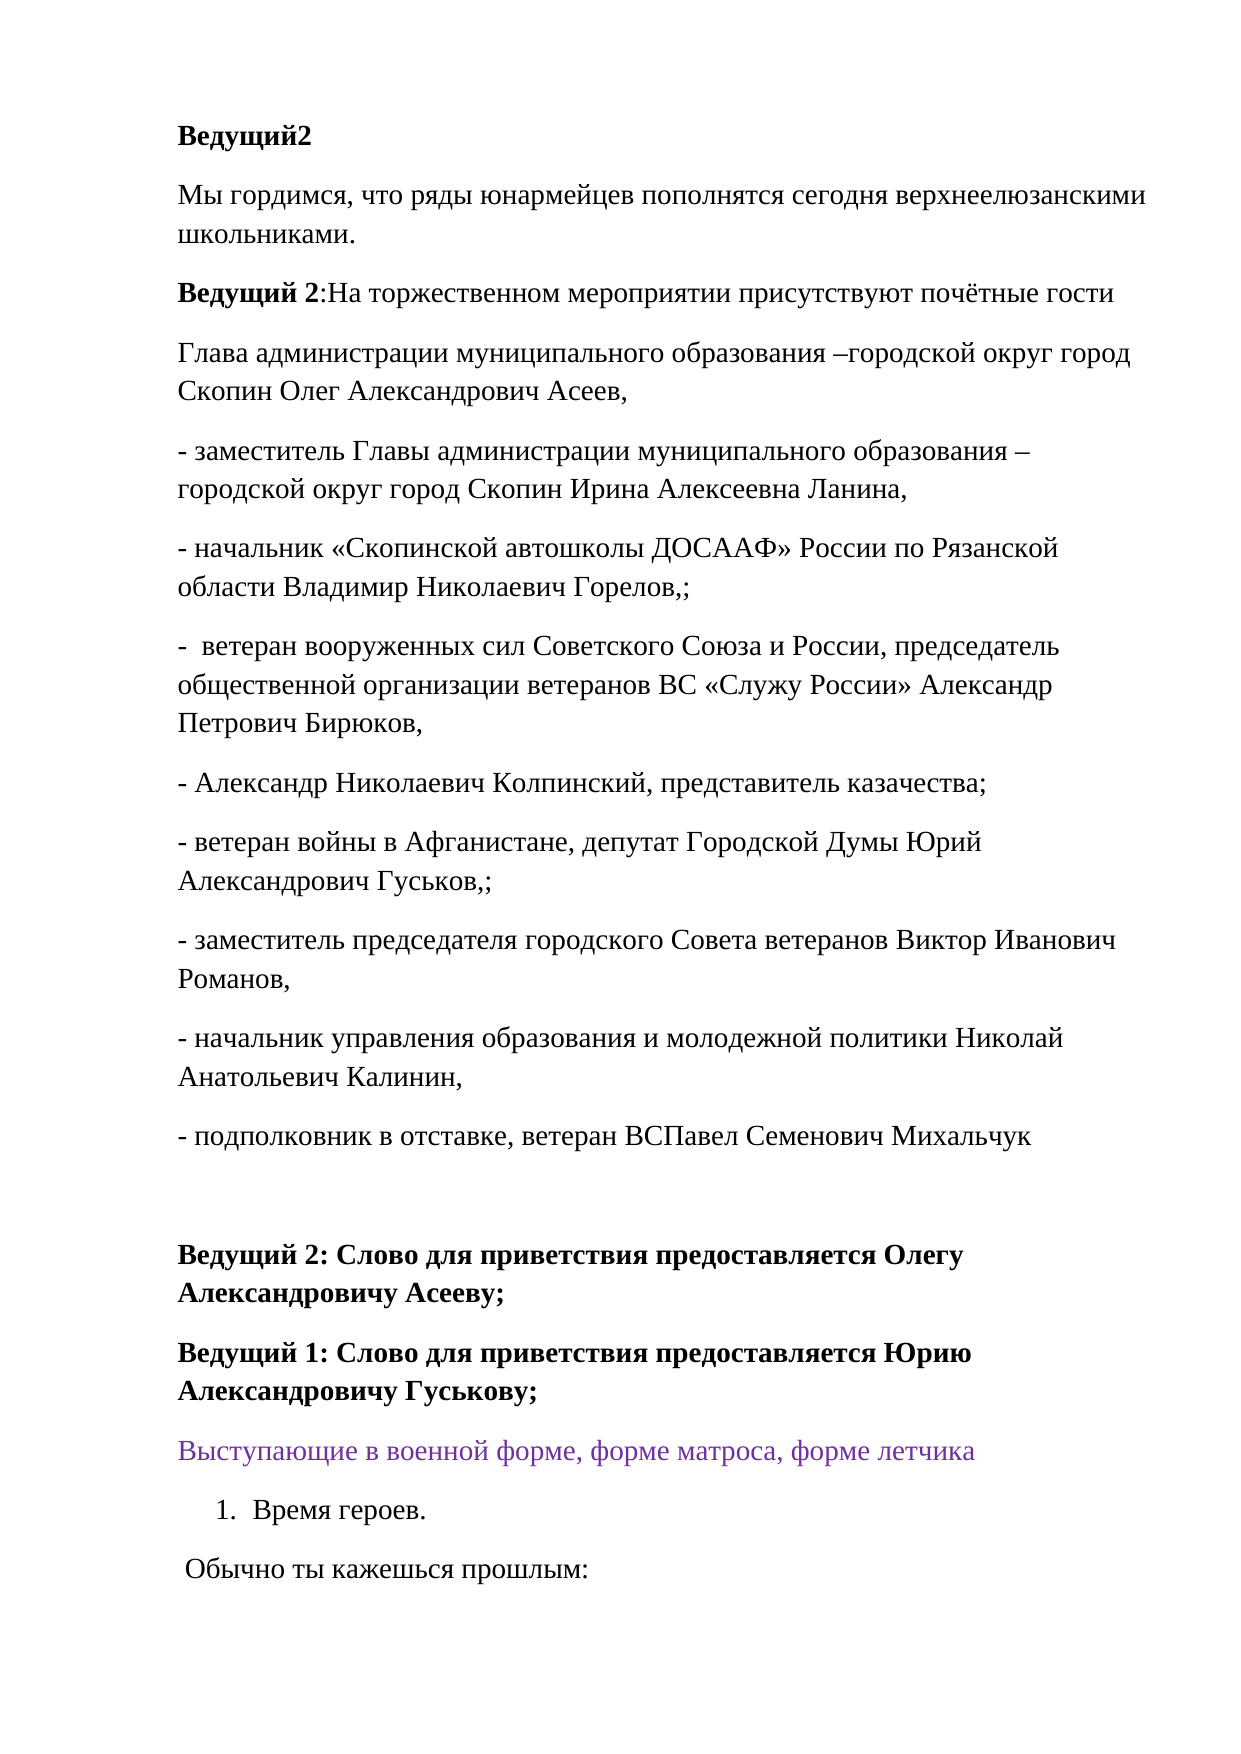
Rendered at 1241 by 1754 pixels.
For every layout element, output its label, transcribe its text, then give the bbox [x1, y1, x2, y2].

text - ветеран вооруженных сил Советского Союза и России, председатель общественной организации ветеранов ВС «Служу России» Александр Петрович Бирюков, [177, 628, 1152, 739]
text Глава администрации муниципального образования –городской округ город Скопин Олег Александрович Асеев, [177, 335, 1152, 407]
text - начальник управления образования и молодежной политики Николай Анатольевич Калинин, [177, 1020, 1152, 1092]
text Ведущий 1: Слово для приветствия предоставляется Юрию Александровичу Гуськову; [177, 1335, 1152, 1407]
text Ведущий 2: Слово для приветствия предоставляется Олегу Александровичу Асееву; [177, 1237, 1152, 1309]
text - начальник «Скопинской автошколы ДОСААФ» России по Рязанской области Владимир Николаевич Горелов,; [177, 531, 1152, 603]
text - заместитель председателя городского Совета ветеранов Виктор Иванович Романов, [177, 922, 1152, 994]
text Обычно ты кажешься прошлым: [177, 1551, 1152, 1585]
text - подполковник в отставке, ветеран ВСПавел Семенович Михальчук [177, 1118, 1152, 1152]
text - заместитель Главы администрации муниципального образования –городской округ город Скопин Ирина Алексеевна Ланина, [177, 433, 1152, 505]
text - ветеран войны в Афганистане, депутат Городской Думы Юрий Александрович Гуськов,; [177, 824, 1152, 896]
text - Александр Николаевич Колпинский, представитель казачества; [177, 765, 1152, 798]
text Ведущий2 [177, 118, 1152, 152]
text Выступающие в военной форме, форме матроса, форме летчика [177, 1433, 1152, 1466]
text Мы гордимся, что ряды юнармейцев пополнятся сегодня верхнеелюзанскими школьниками. [177, 177, 1152, 249]
text Ведущий 2:На торжественном мероприятии присутствуют почётные гости [177, 275, 1152, 309]
list Время героев. [215, 1492, 1152, 1526]
